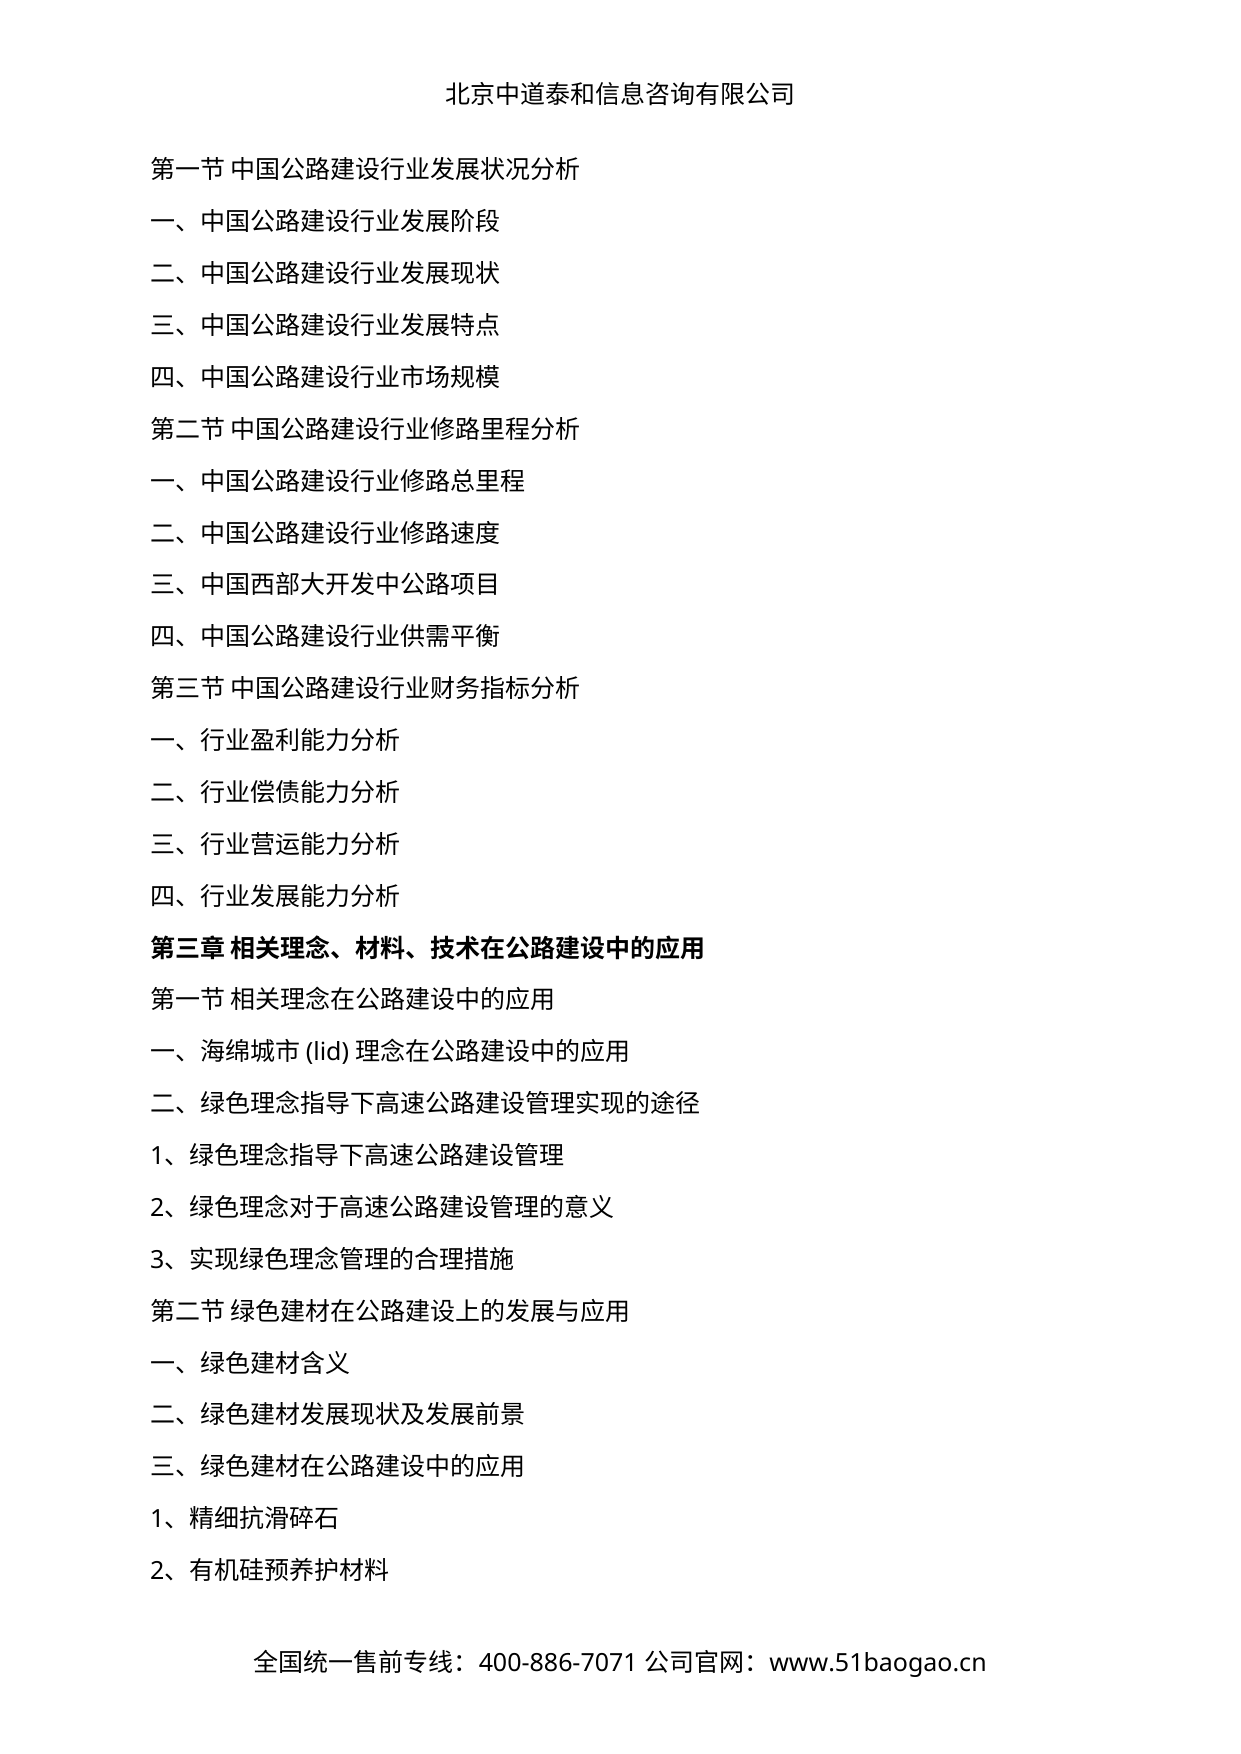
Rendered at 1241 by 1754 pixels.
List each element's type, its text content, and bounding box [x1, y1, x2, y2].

text 四、中国公路建设行业供需平衡 [150, 617, 1090, 653]
text 第二节 中国公路建设行业修路里程分析 [150, 409, 1090, 446]
text 四、中国公路建设行业市场规模 [150, 357, 1090, 394]
text 四、行业发展能力分析 [150, 876, 1090, 912]
text 一、中国公路建设行业发展阶段 [150, 202, 1090, 238]
text 1、精细抗滑碎石 [150, 1499, 1090, 1535]
text 二、中国公路建设行业修路速度 [150, 513, 1090, 549]
text 第二节 绿色建材在公路建设上的发展与应用 [150, 1291, 1090, 1327]
text 三、中国西部大开发中公路项目 [150, 565, 1090, 601]
text 第三章 相关理念、材料、技术在公路建设中的应用 [150, 928, 1090, 964]
text 一、行业盈利能力分析 [150, 721, 1090, 757]
text 二、绿色理念指导下高速公路建设管理实现的途径 [150, 1084, 1090, 1120]
text 一、绿色建材含义 [150, 1343, 1090, 1379]
text 3、实现绿色理念管理的合理措施 [150, 1239, 1090, 1276]
text 2、绿色理念对于高速公路建设管理的意义 [150, 1187, 1090, 1224]
text 第一节 中国公路建设行业发展状况分析 [150, 150, 1090, 186]
text 2、有机硅预养护材料 [150, 1551, 1090, 1587]
text 二、行业偿债能力分析 [150, 772, 1090, 809]
text 一、中国公路建设行业修路总里程 [150, 461, 1090, 497]
text 一、海绵城市 (lid) 理念在公路建设中的应用 [150, 1032, 1090, 1068]
text 二、绿色建材发展现状及发展前景 [150, 1395, 1090, 1431]
text 三、绿色建材在公路建设中的应用 [150, 1447, 1090, 1483]
text 三、行业营运能力分析 [150, 824, 1090, 861]
text 三、中国公路建设行业发展特点 [150, 306, 1090, 342]
text 第一节 相关理念在公路建设中的应用 [150, 980, 1090, 1016]
text 1、绿色理念指导下高速公路建设管理 [150, 1136, 1090, 1172]
text 第三节 中国公路建设行业财务指标分析 [150, 669, 1090, 705]
text 二、中国公路建设行业发展现状 [150, 254, 1090, 290]
